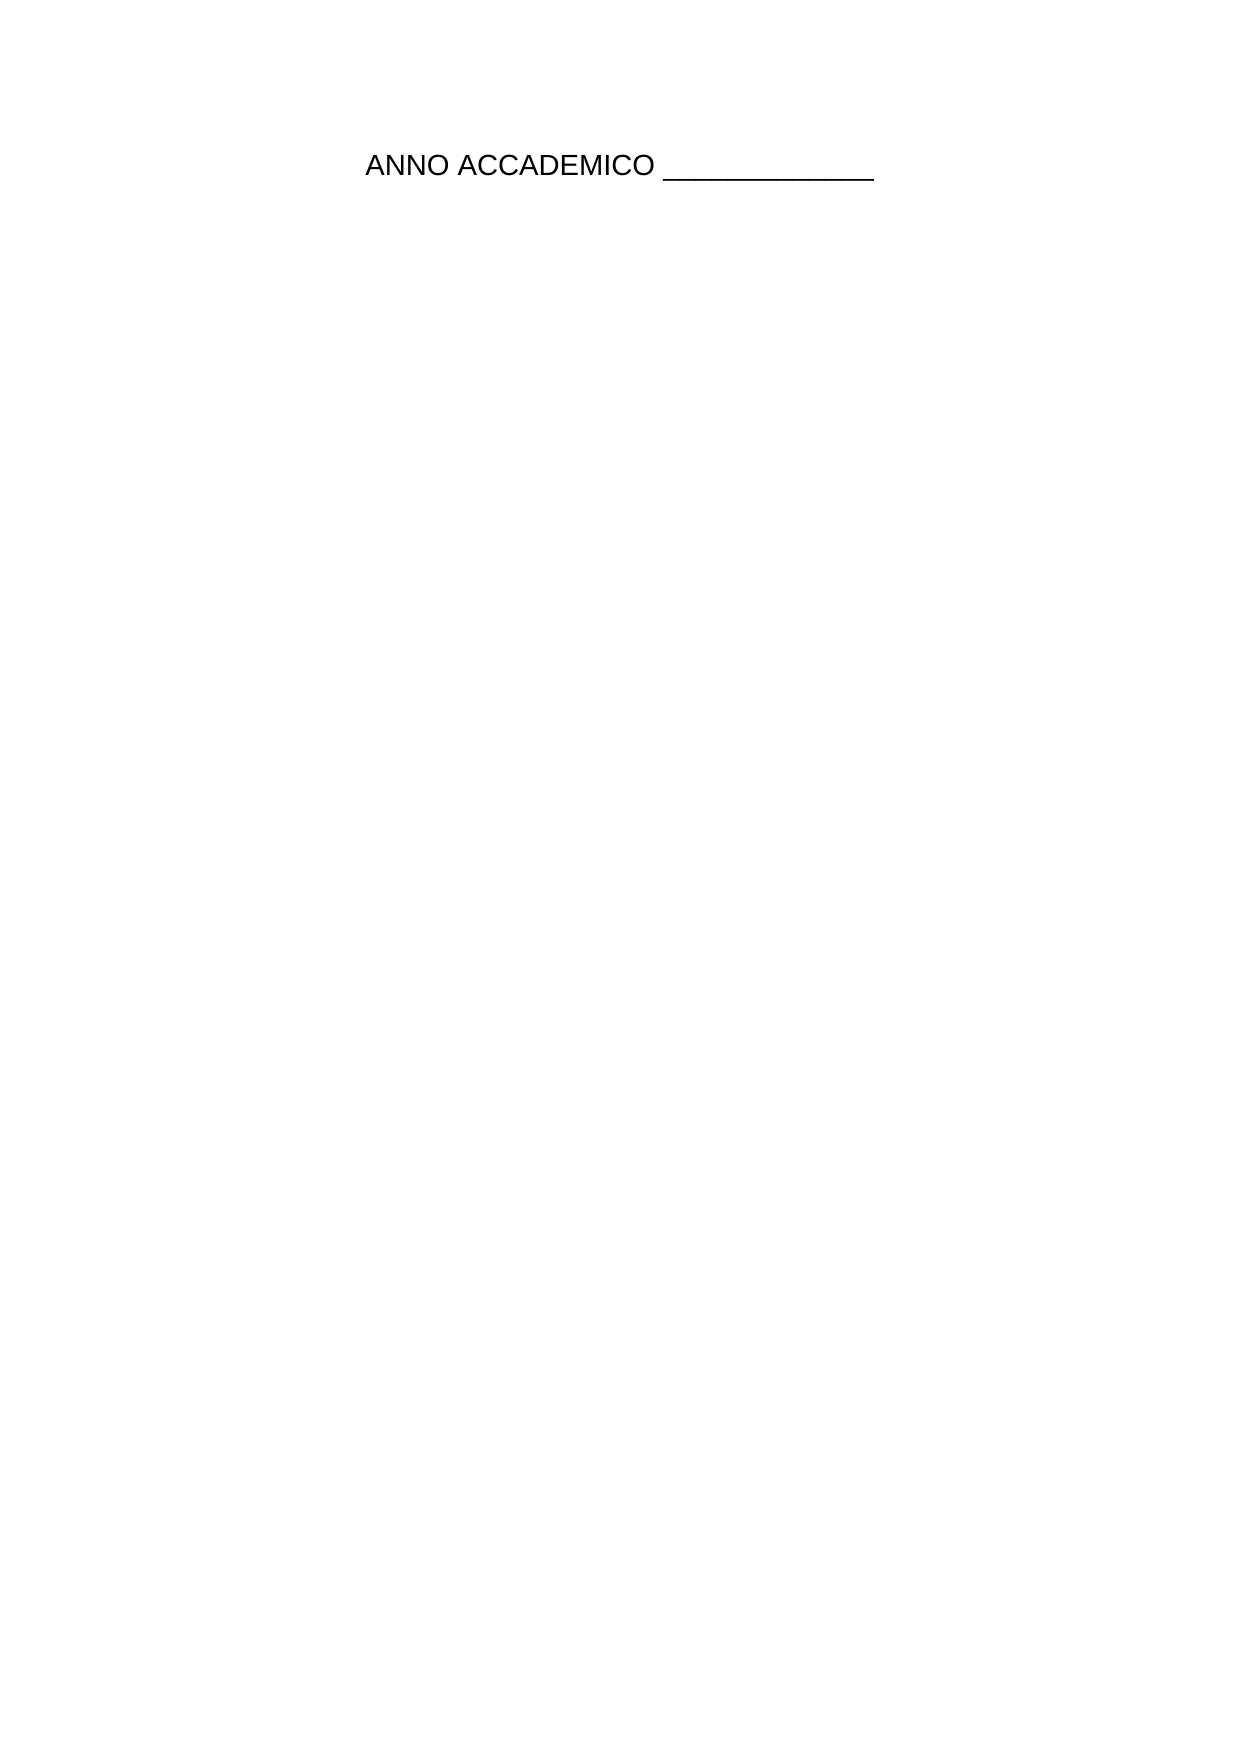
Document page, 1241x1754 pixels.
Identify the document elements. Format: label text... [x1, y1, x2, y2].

table_header ANNO ACCADEMICO _____________ [118, 148, 1121, 248]
